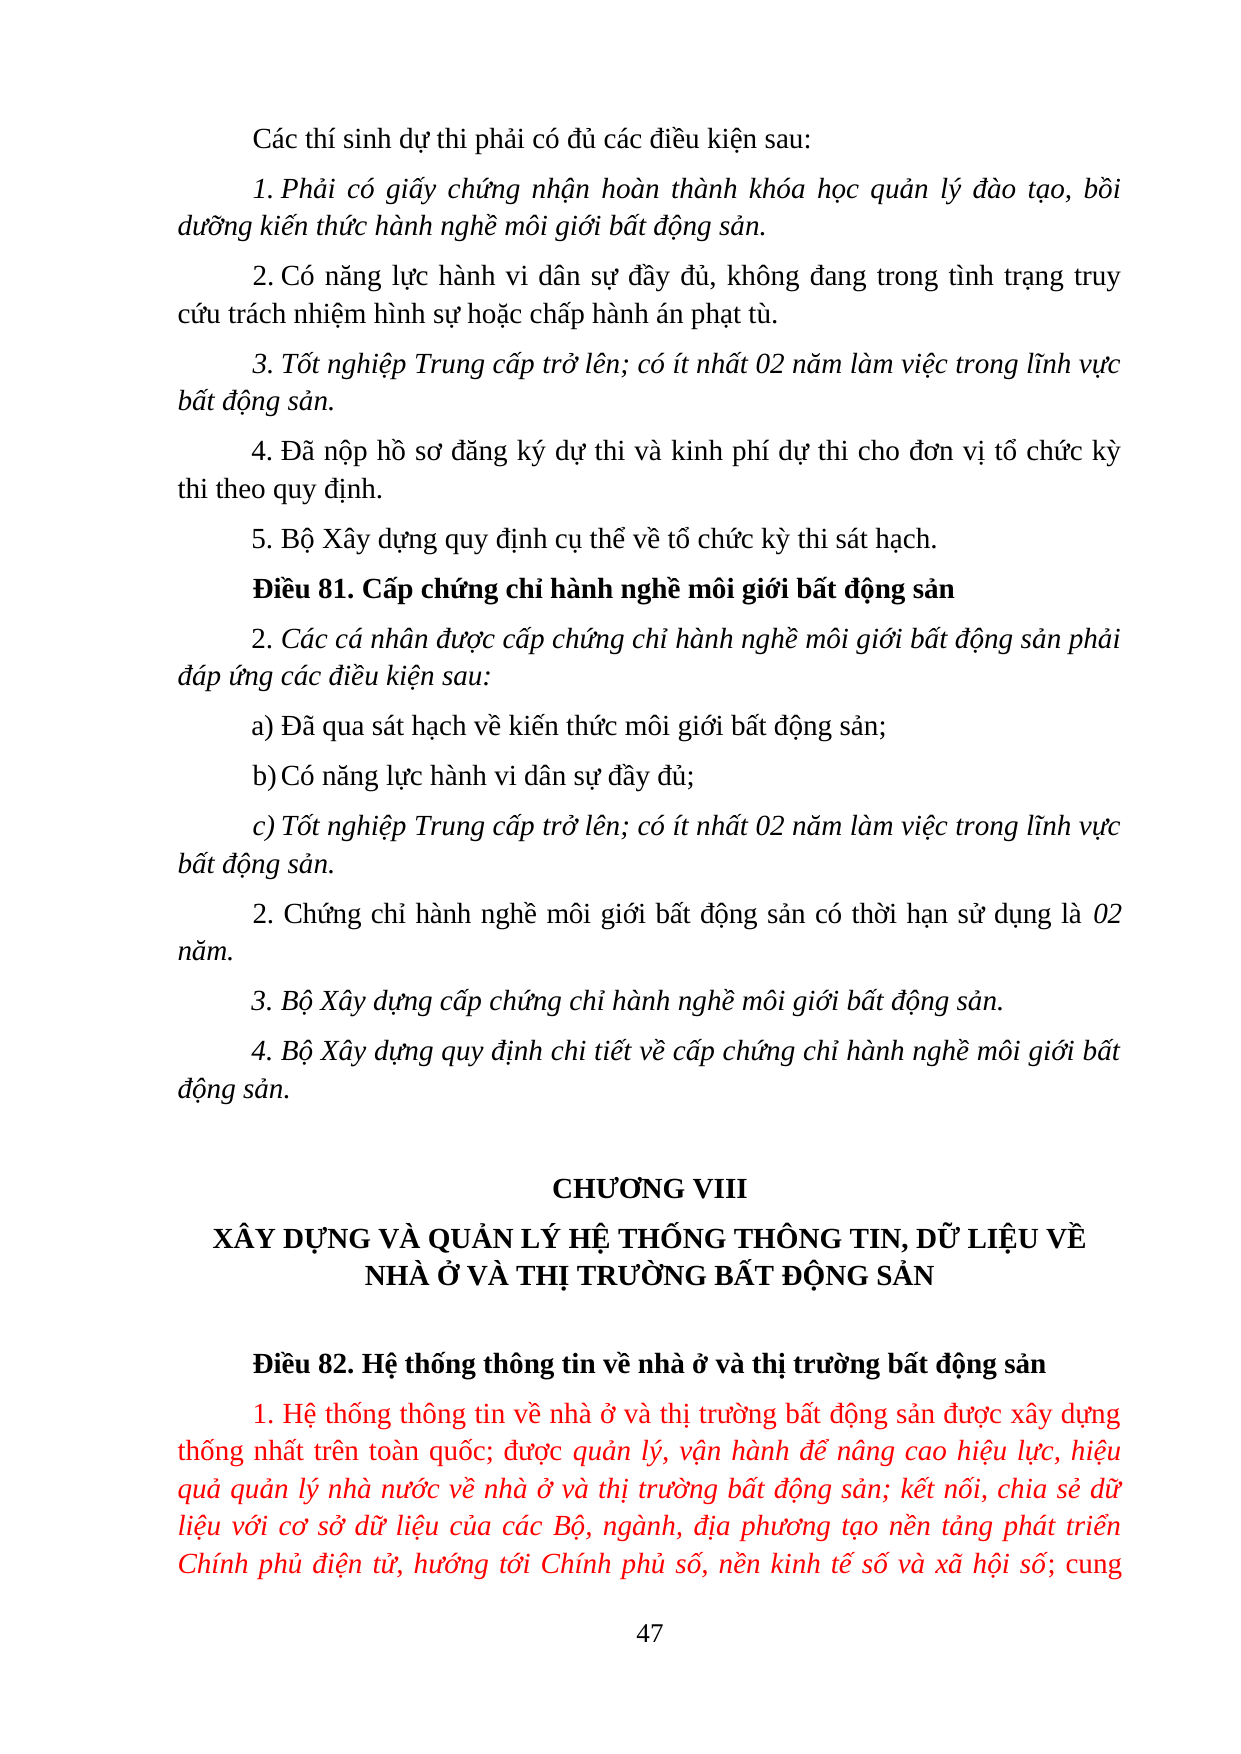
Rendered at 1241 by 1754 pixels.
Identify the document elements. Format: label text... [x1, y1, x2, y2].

text a) Đã qua sát hạch về kiến thức môi giới bất động sản; [177, 706, 1122, 743]
text Các thí sinh dự thi phải có đủ các điều kiện sau: [177, 118, 1122, 156]
list Đã nộp hồ sơ đăng ký dự thi và kinh phí dự thi cho đơn vị tổ chức kỳ thi theo quy định. [177, 431, 1122, 506]
text XÂY DỰNG VÀ QUẢN LÝ HỆ THỐNG THÔNG TIN, DỮ LIỆU VỀ NHÀ Ở VÀ THỊ TRƯỜNG BẤT ĐỘNG SẢN [177, 1218, 1122, 1293]
list Có năng lực hành vi dân sự đầy đủ; [177, 756, 1122, 793]
text CHƯƠNG VIII [177, 1168, 1122, 1206]
text 2. Chứng chỉ hành nghề môi giới bất động sản có thời hạn sử dụng là 02 năm. [177, 893, 1122, 968]
list Bộ Xây dựng quy định cụ thể về tổ chức kỳ thi sát hạch. [177, 518, 1122, 556]
list Bộ Xây dựng cấp chứng chỉ hành nghề môi giới bất động sản. [251, 981, 1122, 1018]
list Phải có giấy chứng nhận hoàn thành khóa học quản lý đào tạo, bồi dưỡng kiến thức hành nghề môi giới bất động sản. [177, 168, 1122, 243]
list Các cá nhân được cấp chứng chỉ hành nghề môi giới bất động sản phải đáp ứng các điều kiện sau: [177, 618, 1122, 693]
text Điều 82. Hệ thống thông tin về nhà ở và thị trường bất động sản [177, 1343, 1122, 1381]
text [177, 1393, 1122, 1581]
text Điều 81. Cấp chứng chỉ hành nghề môi giới bất động sản [177, 568, 1122, 606]
list Tốt nghiệp Trung cấp trở lên; có ít nhất 02 năm làm việc trong lĩnh vực bất động sản. [177, 343, 1122, 418]
list Tốt nghiệp Trung cấp trở lên; có ít nhất 02 năm làm việc trong lĩnh vực bất động sản. [177, 806, 1122, 881]
list Bộ Xây dựng quy định chi tiết về cấp chứng chỉ hành nghề môi giới bất động sản. [177, 1031, 1122, 1106]
list Có năng lực hành vi dân sự đầy đủ, không đang trong tình trạng truy cứu trách nhiệm hình sự hoặc chấp hành án phạt tù. [177, 256, 1122, 331]
